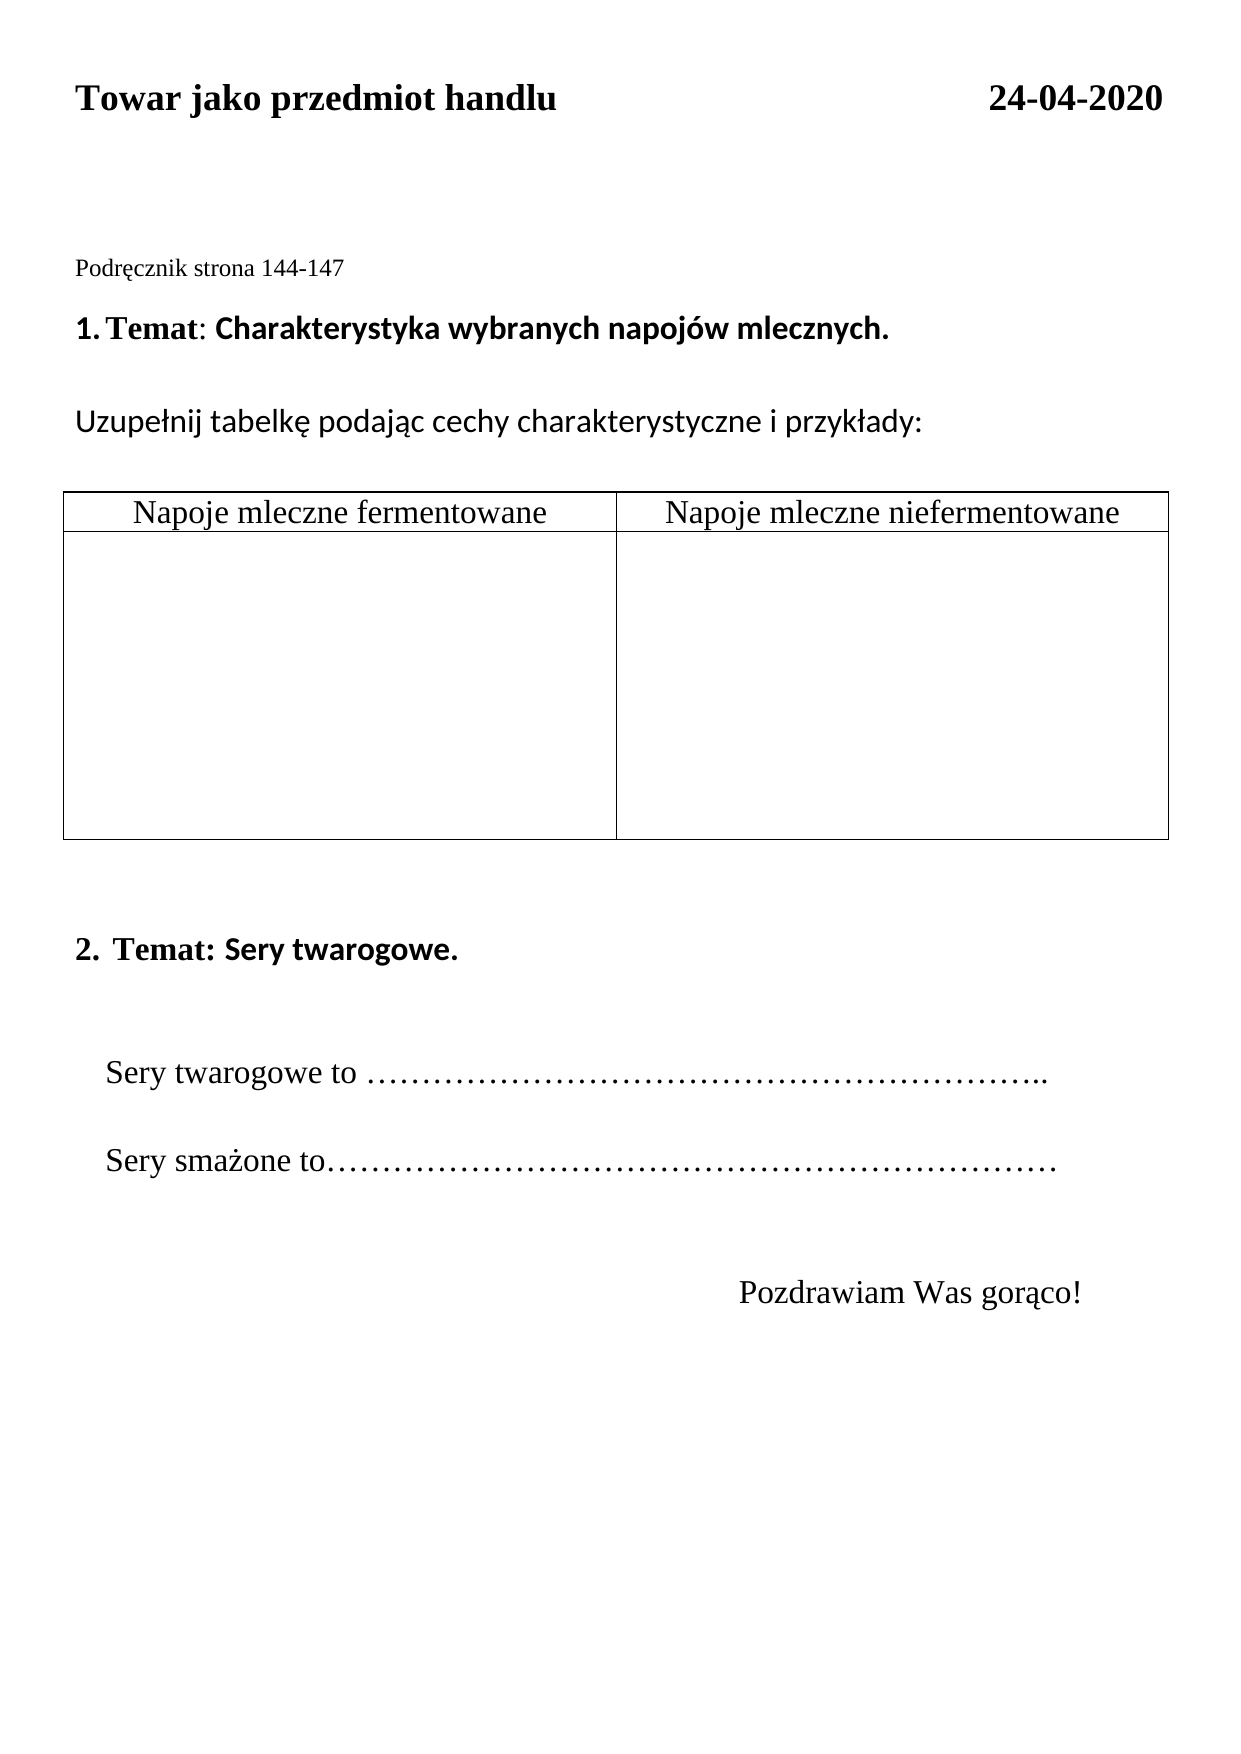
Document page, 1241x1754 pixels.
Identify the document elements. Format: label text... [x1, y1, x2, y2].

text Pozdrawiam Was gorąco! [105, 1272, 1165, 1311]
text Podręcznik strona 144-147 [75, 253, 1165, 282]
text Sery twarogowe to …………………………………………………….. [105, 974, 1165, 1091]
text Towar jako przedmiot handlu 24-04-2020 [75, 75, 1165, 118]
list Temat: Charakterystyka wybranych napojów mlecznych. [75, 307, 1165, 348]
text Uzupełnij tabelkę podając cechy charakterystyczne i przykłady: [75, 401, 1165, 441]
text Sery smażone to………………………………………………………… [105, 1140, 1165, 1179]
table_header Napoje mleczne fermentowane [64, 493, 616, 531]
table_cell [617, 532, 1168, 838]
list Temat: Sery twarogowe. [75, 928, 1165, 968]
table_cell [64, 532, 616, 838]
table_header Napoje mleczne niefermentowane [617, 493, 1168, 531]
